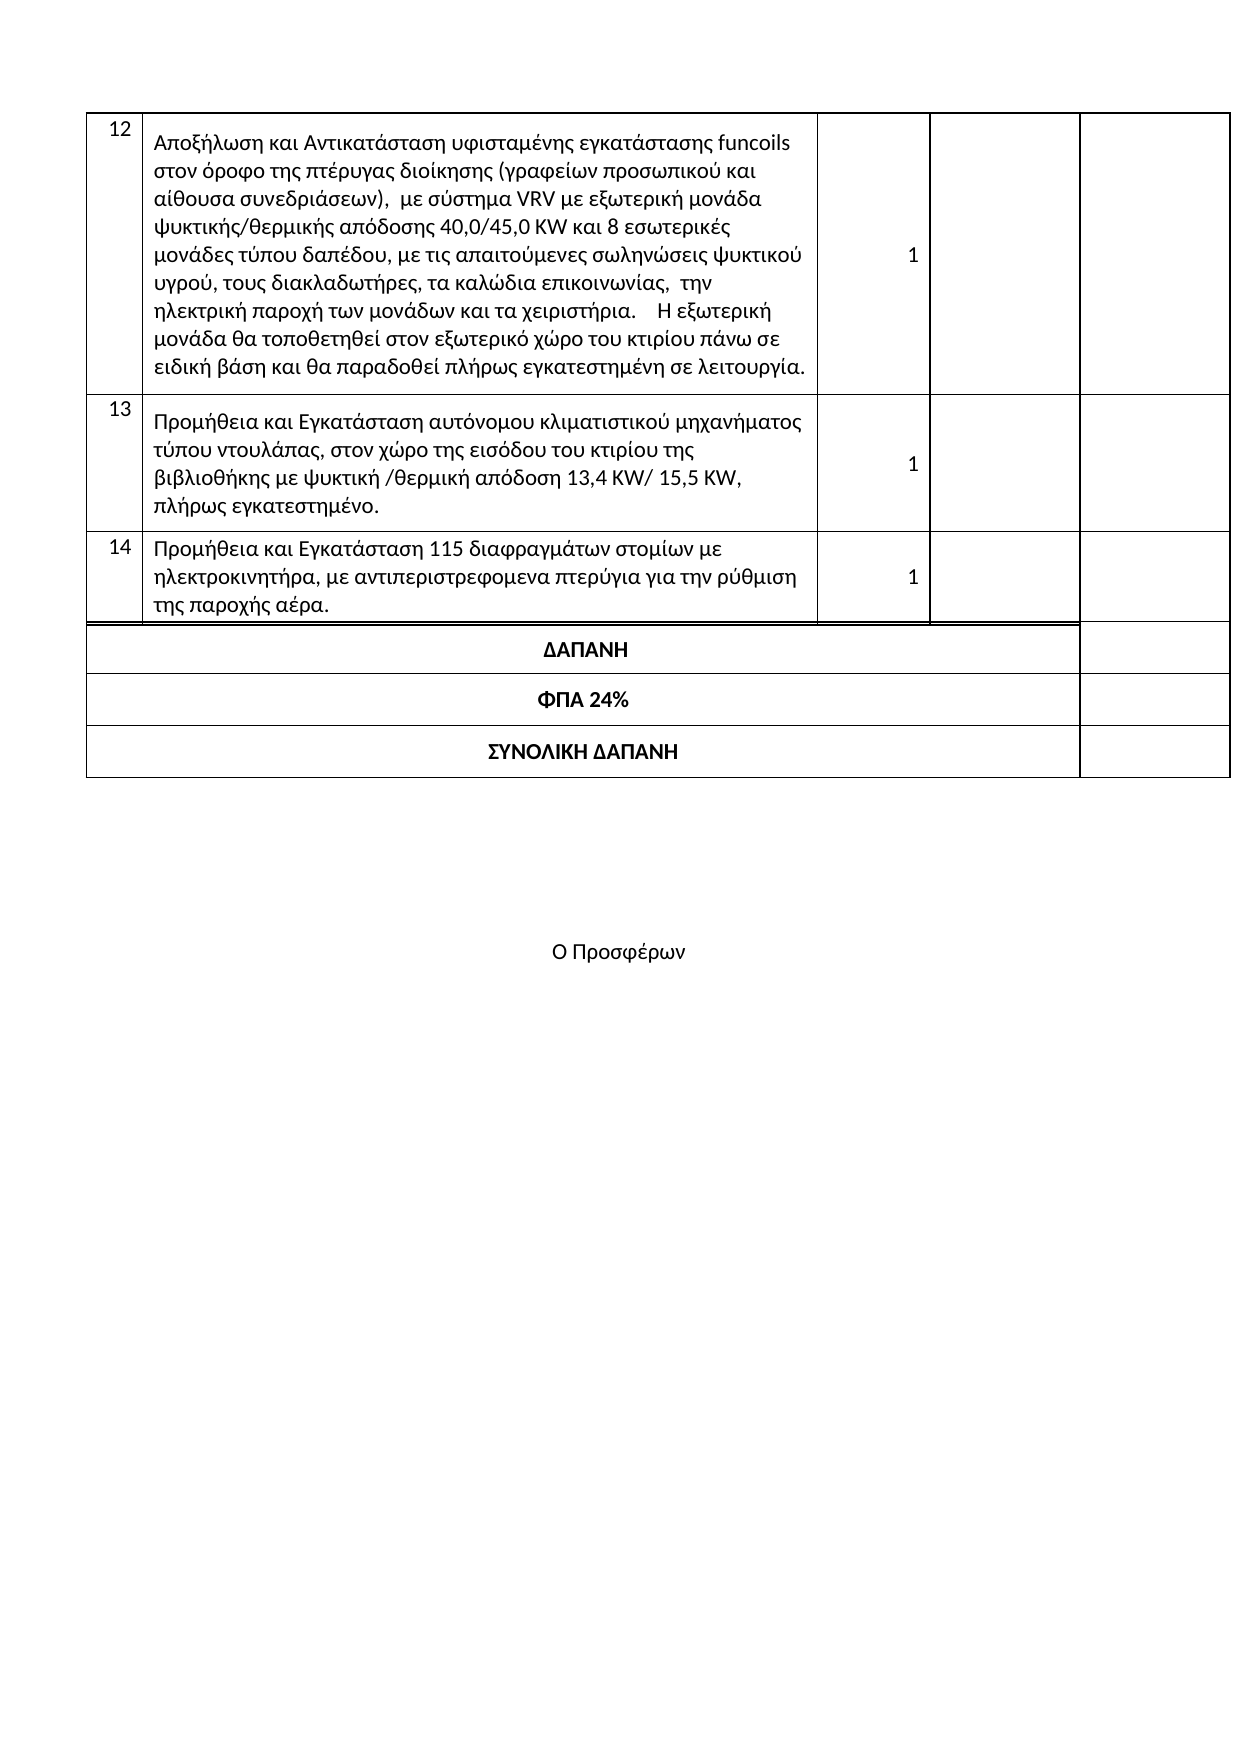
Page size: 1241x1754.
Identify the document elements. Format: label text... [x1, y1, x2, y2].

table_cell Προμήθεια και Εγκατάσταση 115 διαφραγμάτων στομίων με ηλεκτροκινητήρα, με αντιπεριστρεφομενα πτερύγια για την ρύθμιση της παροχής αέρα. [143, 532, 817, 621]
table_cell [931, 114, 1079, 393]
table_cell 1 [818, 532, 929, 621]
table_cell 1 [818, 114, 929, 393]
table_cell ΦΠΑ 24% [87, 674, 1079, 725]
table_cell ΣΥΝΟΛΙΚΗ ΔΑΠΑΝΗ [87, 726, 1079, 777]
table_cell [1081, 674, 1229, 725]
text Ο Προσφέρων [56, 937, 1181, 965]
table_cell [1081, 726, 1229, 777]
table_cell ΔΑΠΑΝΗ [87, 626, 1079, 673]
table_cell Αποξήλωση και Αντικατάσταση υφισταμένης εγκατάστασης funcoils στον όροφο της πτέρυγας διοίκησης (γραφείων προσωπικού και αίθουσα συνεδριάσεων), με σύστημα VRV με εξωτερική μονάδα ψυκτικής/θερμικής απόδοσης 40,0/45,0 KW και 8 εσωτερικές μονάδες τύπου δαπέδου, με τις απαιτούμενες σωληνώσεις ψυκτικού υγρού, τους διακλαδωτήρες, τα καλώδια επικοινωνίας, την ηλεκτρική παροχή των μονάδων και τα χειριστήρια. Η εξωτερική μονάδα θα τοποθετηθεί στον εξωτερικό χώρο του κτιρίου πάνω σε ειδική βάση και θα παραδοθεί πλήρως εγκατεστημένη σε λειτουργία. [143, 114, 817, 393]
table_cell [1081, 395, 1229, 531]
table_cell 13 [87, 395, 142, 531]
table_cell [931, 532, 1079, 621]
table_cell [1081, 114, 1229, 393]
table_cell [1081, 622, 1229, 673]
table_cell 12 [87, 114, 142, 393]
table_cell [931, 395, 1079, 531]
table_cell 14 [87, 532, 142, 621]
table_cell [1081, 532, 1229, 621]
table_cell Προμήθεια και Εγκατάσταση αυτόνομου κλιματιστικού μηχανήματος τύπου ντουλάπας, στον χώρο της εισόδου του κτιρίου της βιβλιοθήκης με ψυκτική /θερμική απόδοση 13,4 KW/ 15,5 KW, πλήρως εγκατεστημένο. [143, 395, 817, 531]
table_cell 1 [818, 395, 929, 531]
